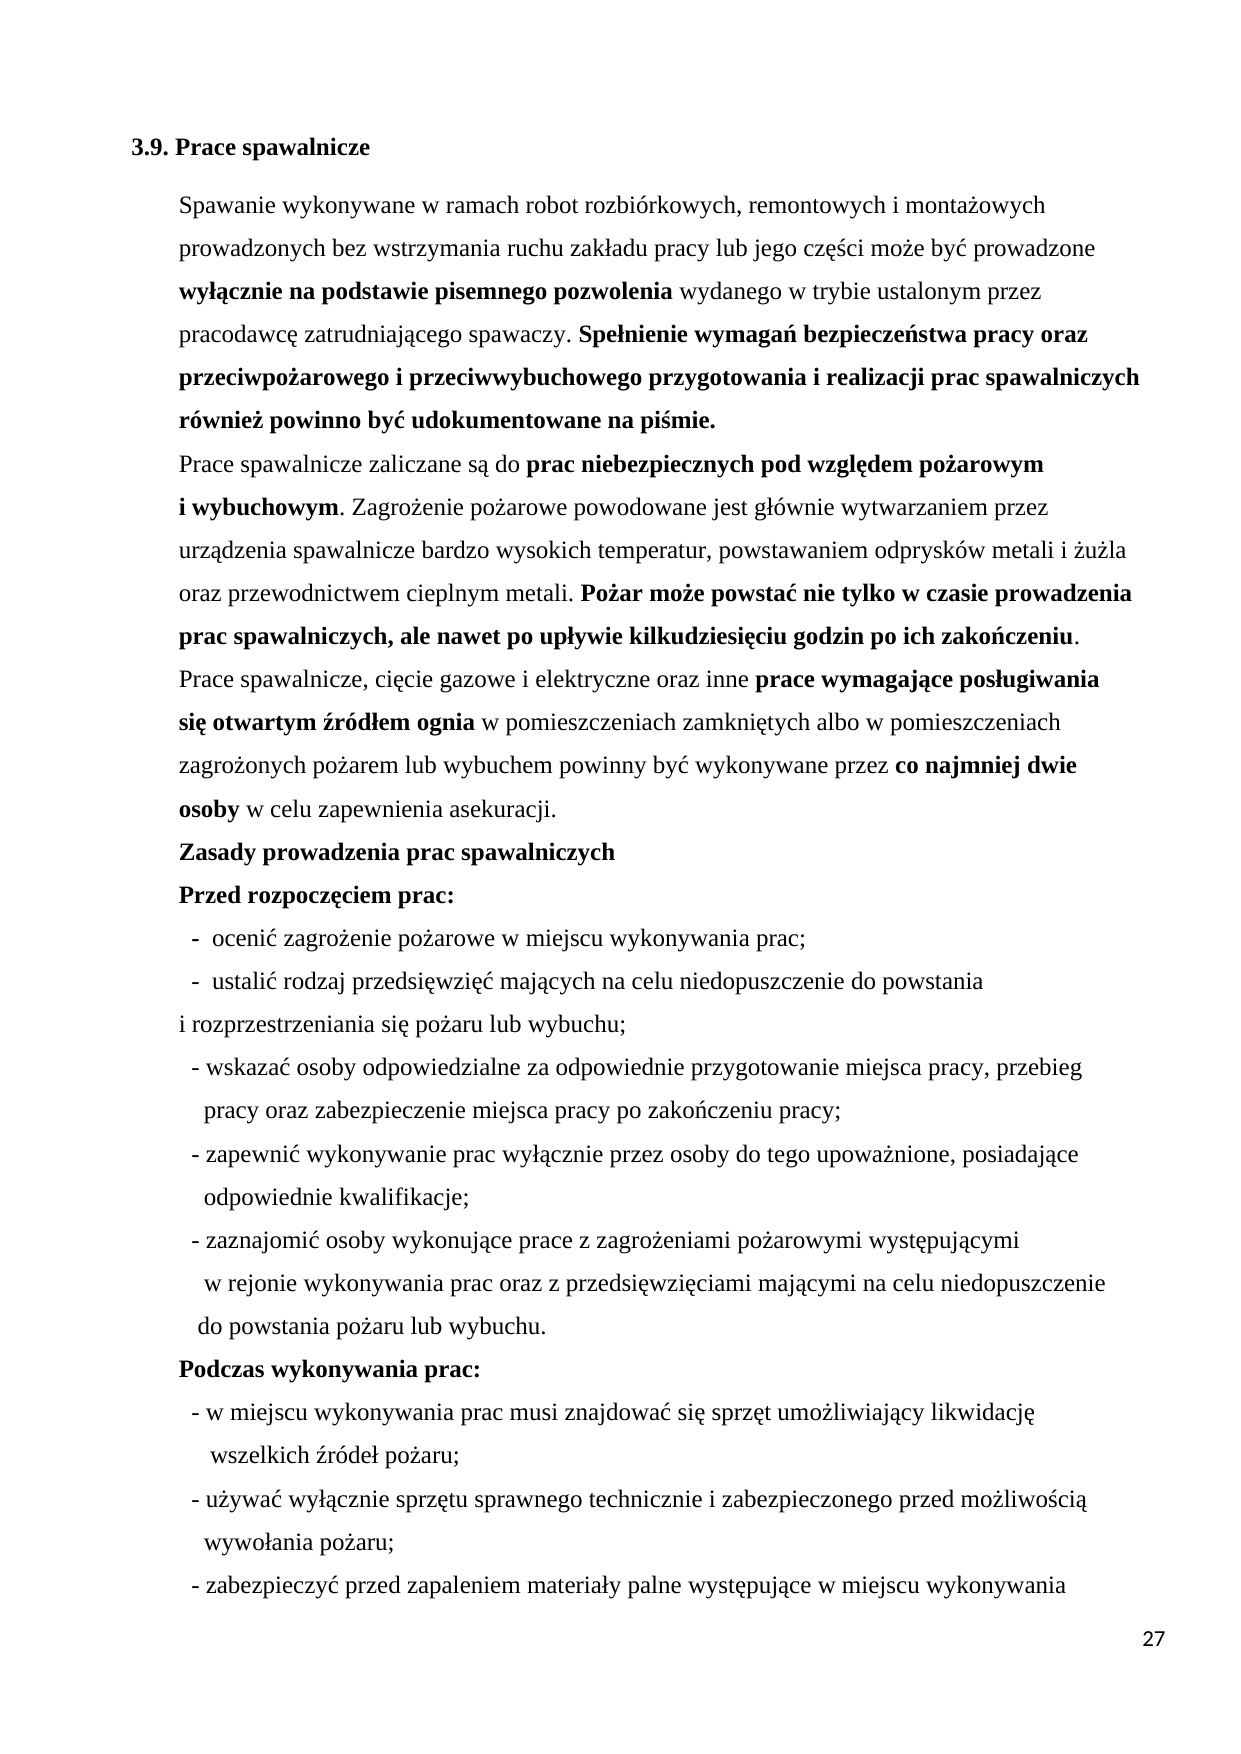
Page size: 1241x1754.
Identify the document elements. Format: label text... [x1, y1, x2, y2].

text Zasady prowadzenia prac spawalniczych [104, 837, 1165, 866]
text pracodawcę zatrudniającego spawaczy. Spełnienie wymagań bezpieczeństwa pracy oraz [104, 319, 1165, 348]
text Prace spawalnicze zaliczane są do prac niebezpiecznych pod względem pożarowym [104, 449, 1165, 477]
text urządzenia spawalnicze bardzo wysokich temperatur, powstawaniem odprysków metali i żużla [104, 535, 1165, 564]
text - zabezpieczyć przed zapaleniem materiały palne występujące w miejscu wykonywania [104, 1570, 1165, 1599]
text odpowiednie kwalifikacje; [104, 1182, 1165, 1211]
text przeciwpożarowego i przeciwwybuchowego przygotowania i realizacji prac spawalniczych [104, 362, 1165, 391]
text również powinno być udokumentowane na piśmie. [104, 406, 1165, 434]
text i wybuchowym. Zagrożenie pożarowe powodowane jest głównie wytwarzaniem przez [104, 492, 1165, 521]
text w rejonie wykonywania prac oraz z przedsięwzięciami mającymi na celu niedopuszczenie [104, 1268, 1165, 1297]
text prac spawalniczych, ale nawet po upływie kilkudziesięciu godzin po ich zakończeniu. [104, 621, 1165, 650]
text Przed rozpoczęciem prac: [104, 880, 1165, 909]
text się otwartym źródłem ognia w pomieszczeniach zamkniętych albo w pomieszczeniach [104, 707, 1165, 736]
text - ustalić rodzaj przedsięwzięć mających na celu niedopuszczenie do powstania [104, 966, 1165, 995]
text 3.9. Prace spawalnicze [75, 132, 1165, 161]
text wszelkich źródeł pożaru; [104, 1441, 1165, 1469]
text - zapewnić wykonywanie prac wyłącznie przez osoby do tego upoważnione, posiadające [104, 1139, 1165, 1167]
text wyłącznie na podstawie pisemnego pozwolenia wydanego w trybie ustalonym przez [104, 276, 1165, 305]
text Prace spawalnicze, cięcie gazowe i elektryczne oraz inne prace wymagające posługiwania [104, 664, 1165, 693]
text - ocenić zagrożenie pożarowe w miejscu wykonywania prac; [104, 923, 1165, 952]
text pracy oraz zabezpieczenie miejsca pracy po zakończeniu pracy; [104, 1096, 1165, 1124]
text - wskazać osoby odpowiedzialne za odpowiednie przygotowanie miejsca pracy, przebieg [104, 1052, 1165, 1081]
text Spawanie wykonywane w ramach robot rozbiórkowych, remontowych i montażowych [104, 190, 1165, 219]
text - używać wyłącznie sprzętu sprawnego technicznie i zabezpieczonego przed możliwością [104, 1484, 1165, 1512]
text i rozprzestrzeniania się pożaru lub wybuchu; [104, 1009, 1165, 1038]
text - w miejscu wykonywania prac musi znajdować się sprzęt umożliwiający likwidację [104, 1397, 1165, 1426]
text zagrożonych pożarem lub wybuchem powinny być wykonywane przez co najmniej dwie [104, 751, 1165, 779]
text Podczas wykonywania prac: [104, 1354, 1165, 1383]
text do powstania pożaru lub wybuchu. [104, 1311, 1165, 1340]
text prowadzonych bez wstrzymania ruchu zakładu pracy lub jego części może być prowadzone [104, 233, 1165, 262]
text osoby w celu zapewnienia asekuracji. [104, 794, 1165, 822]
text - zaznajomić osoby wykonujące prace z zagrożeniami pożarowymi występującymi [104, 1225, 1165, 1254]
text oraz przewodnictwem cieplnym metali. Pożar może powstać nie tylko w czasie prowadzenia [104, 578, 1165, 607]
text wywołania pożaru; [104, 1527, 1165, 1556]
